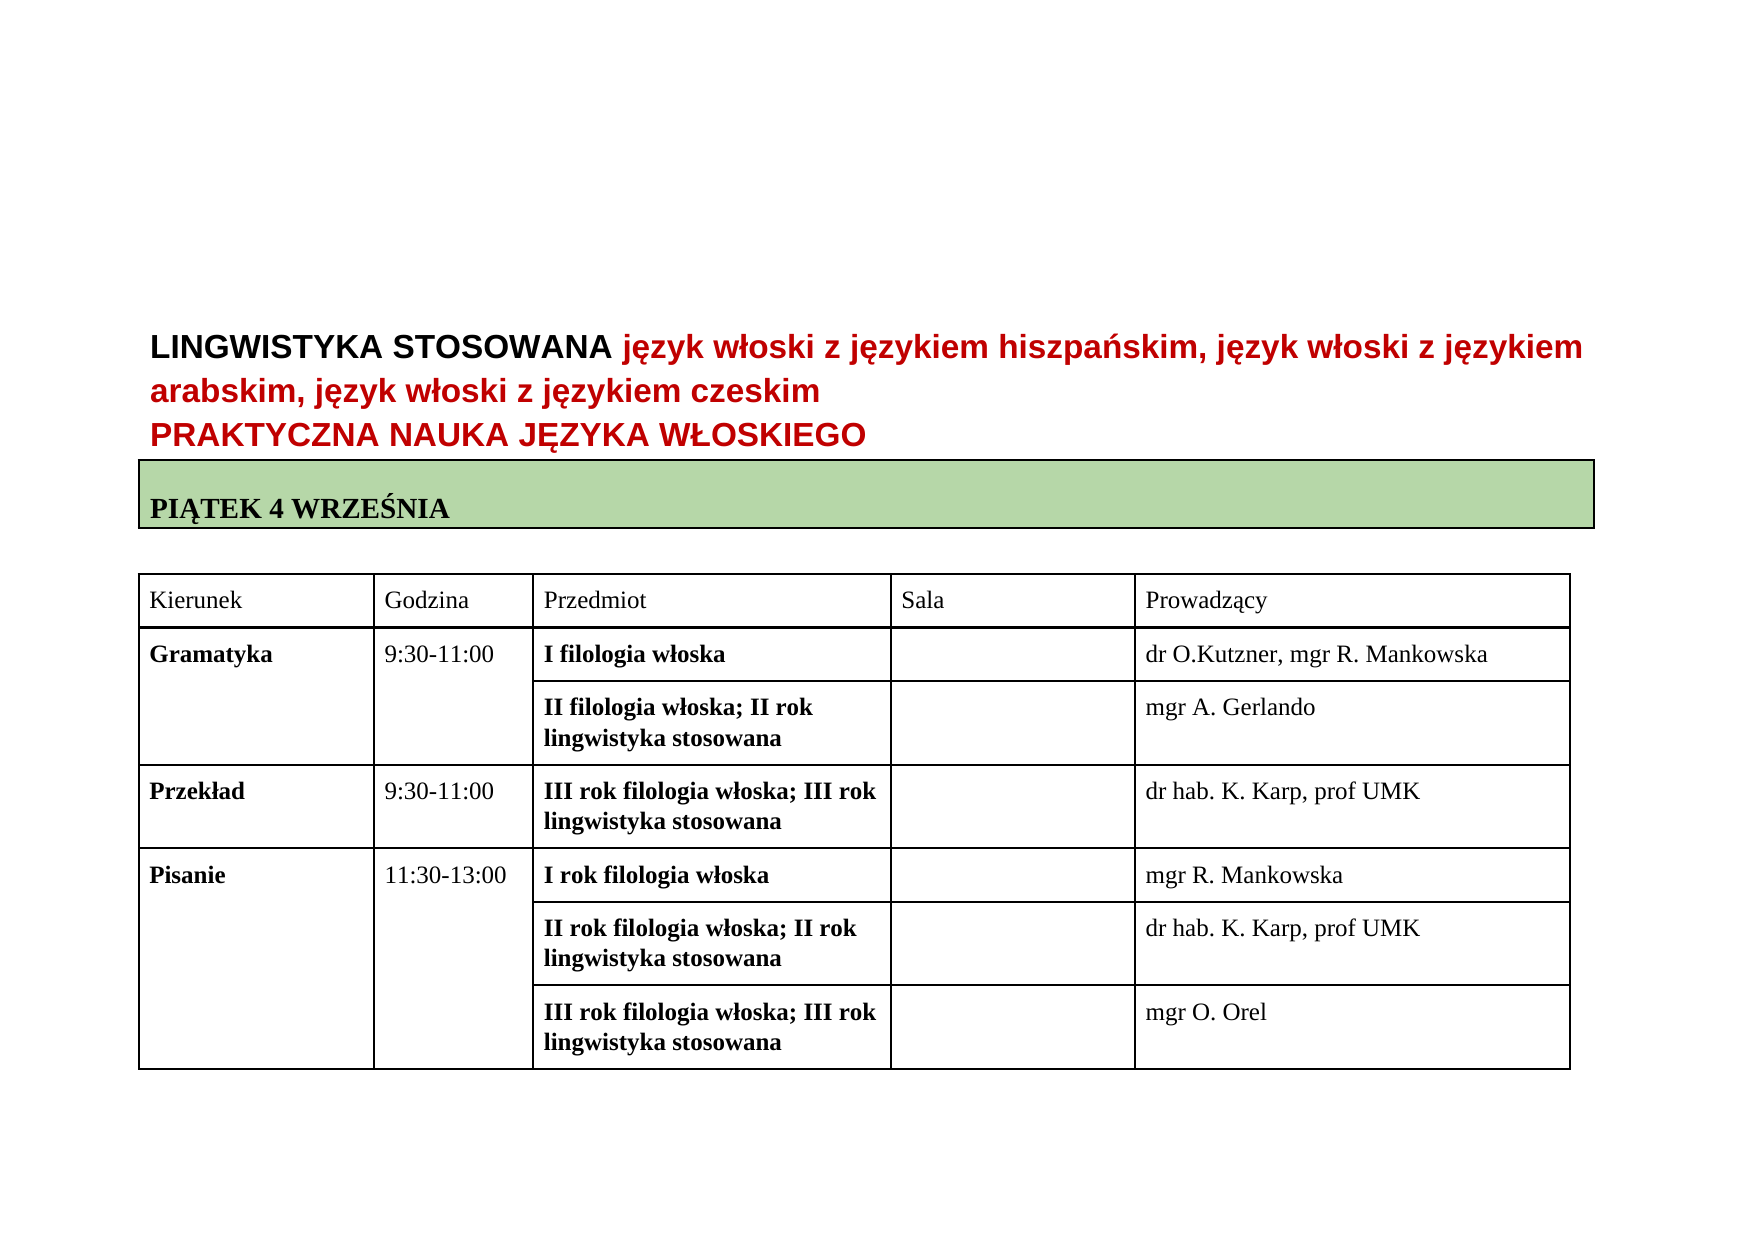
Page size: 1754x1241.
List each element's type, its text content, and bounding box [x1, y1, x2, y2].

table_cell Pisanie [140, 849, 373, 1068]
table_cell [892, 849, 1134, 901]
table_cell 9:30-11:00 [375, 766, 532, 847]
table_cell mgr A. Gerlando [1136, 682, 1569, 763]
table_cell I filologia włoska [534, 629, 890, 680]
table_cell [892, 682, 1134, 763]
table_cell dr hab. K. Karp, prof UMK [1136, 903, 1569, 984]
table_header Sala [892, 575, 1134, 626]
table_cell mgr R. Mankowska [1136, 849, 1569, 901]
table_cell [892, 903, 1134, 984]
text PRAKTYCZNA NAUKA JĘZYKA WŁOSKIEGO [150, 415, 1604, 453]
table_cell dr hab. K. Karp, prof UMK [1136, 766, 1569, 847]
table_header PIĄTEK 4 WRZEŚNIA [140, 461, 1593, 527]
table_header Kierunek [140, 575, 373, 626]
table_cell [892, 766, 1134, 847]
table_cell 9:30-11:00 [375, 629, 532, 763]
table_cell Gramatyka [140, 629, 373, 763]
table_cell [892, 986, 1134, 1068]
text LINGWISTYKA STOSOWANA język włoski z językiem hiszpańskim, język włoski z językiem arabskim, język włoski z językiem czeskim [150, 327, 1604, 409]
table_header Godzina [375, 575, 532, 626]
table_cell Przekład [140, 766, 373, 847]
table_cell dr O.Kutzner, mgr R. Mankowska [1136, 629, 1569, 680]
table_header Przedmiot [534, 575, 890, 626]
table_cell mgr O. Orel [1136, 986, 1569, 1068]
table_cell I rok filologia włoska [534, 849, 890, 901]
table_cell II filologia włoska; II rok lingwistyka stosowana [534, 682, 890, 763]
table_cell II rok filologia włoska; II rok lingwistyka stosowana [534, 903, 890, 984]
table_header Prowadzący [1136, 575, 1569, 626]
table_cell III rok filologia włoska; III rok lingwistyka stosowana [534, 766, 890, 847]
table_cell [892, 629, 1134, 680]
table_cell 11:30-13:00 [375, 849, 532, 1068]
table_cell III rok filologia włoska; III rok lingwistyka stosowana [534, 986, 890, 1068]
